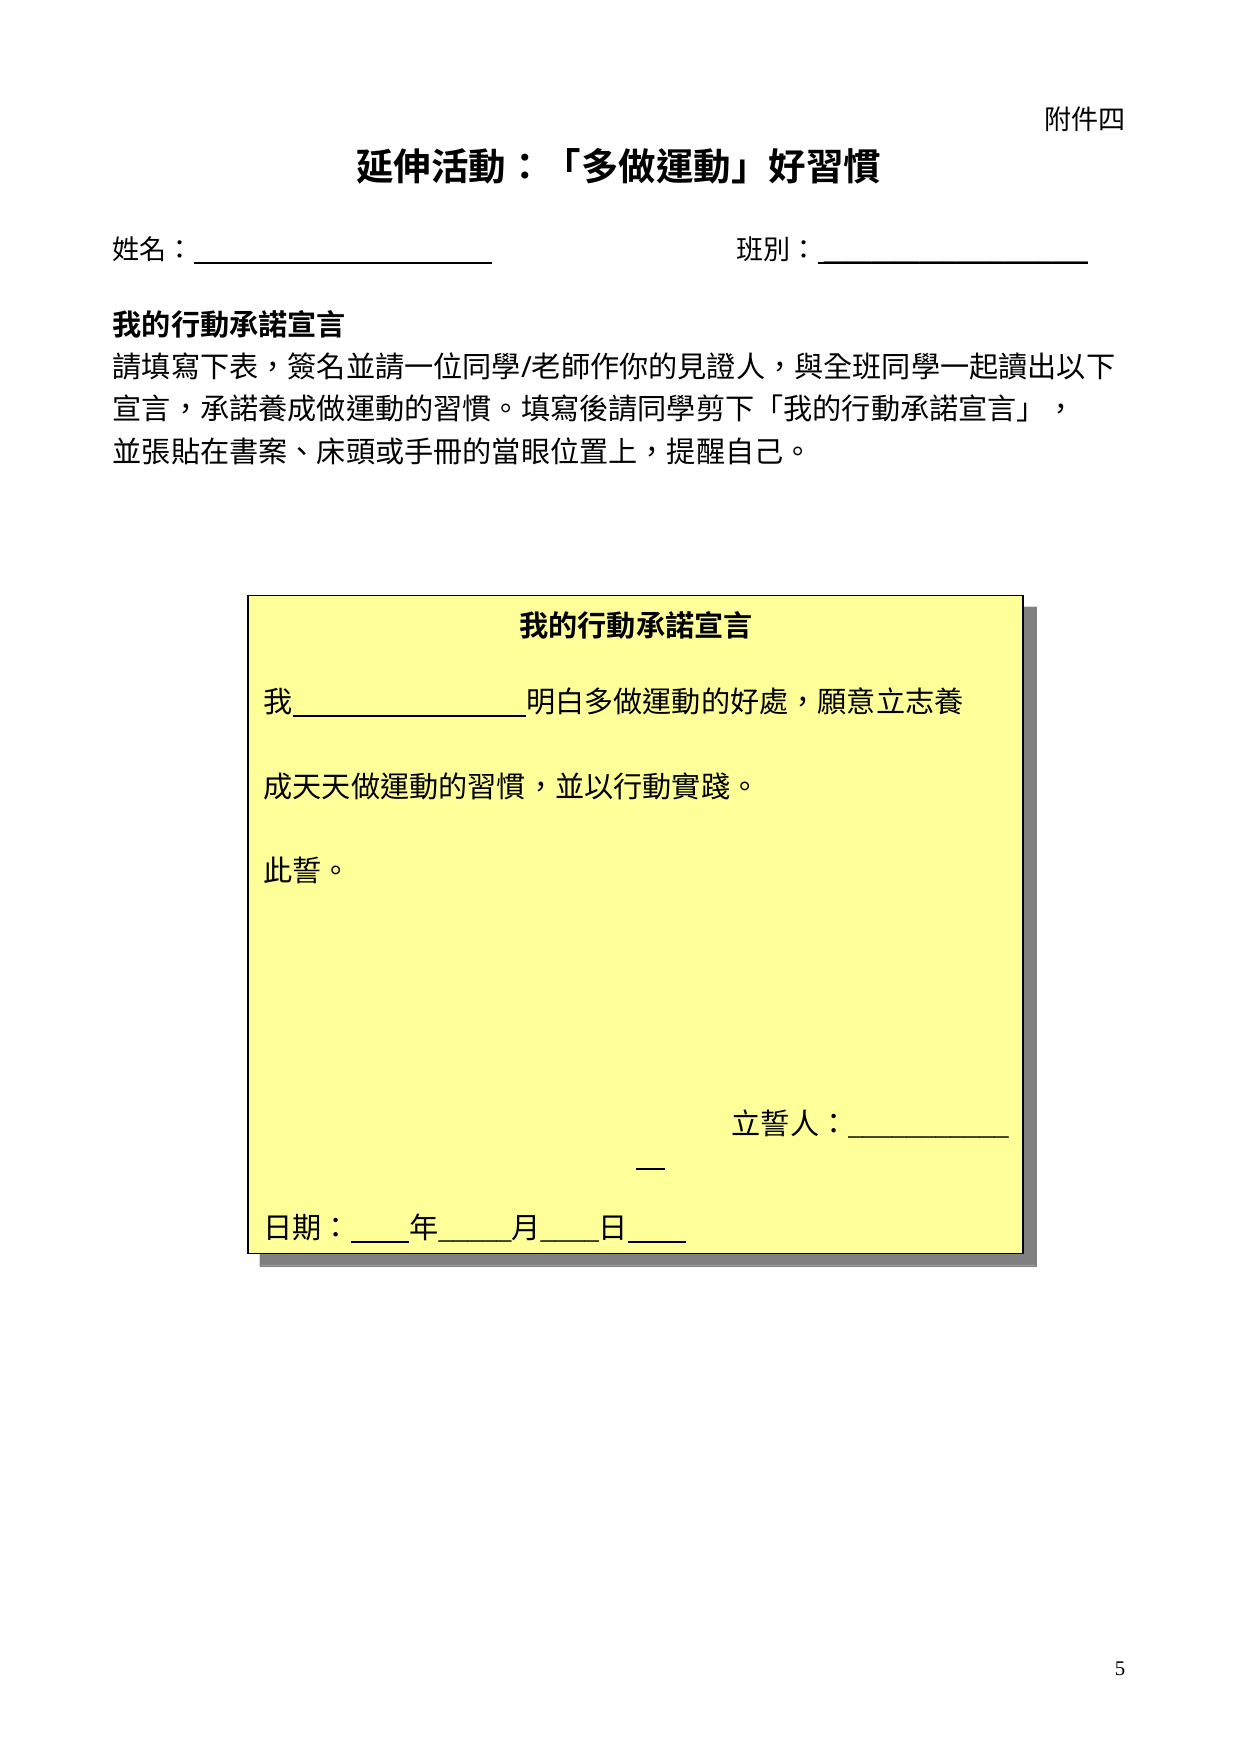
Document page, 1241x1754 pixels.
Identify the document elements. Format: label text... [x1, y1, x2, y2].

text 請填寫下表，簽名並請一位同學/老師作你的見證人，與全班同學一起讀出以下 [112, 343, 1125, 386]
text 並張貼在書案、床頭或手冊的當眼位置上，提醒自己。 [112, 428, 1125, 471]
text 附件四 [112, 98, 1125, 137]
text 延伸活動：「多做運動」好習慣 [112, 137, 1125, 191]
text 宣言，承諾養成做運動的習慣。填寫後請同學剪下「我的行動承諾宣言」， [112, 386, 1125, 428]
text 我的行動承諾宣言 [112, 301, 1125, 343]
text 姓名： 班別： ______________________ [112, 228, 1125, 268]
